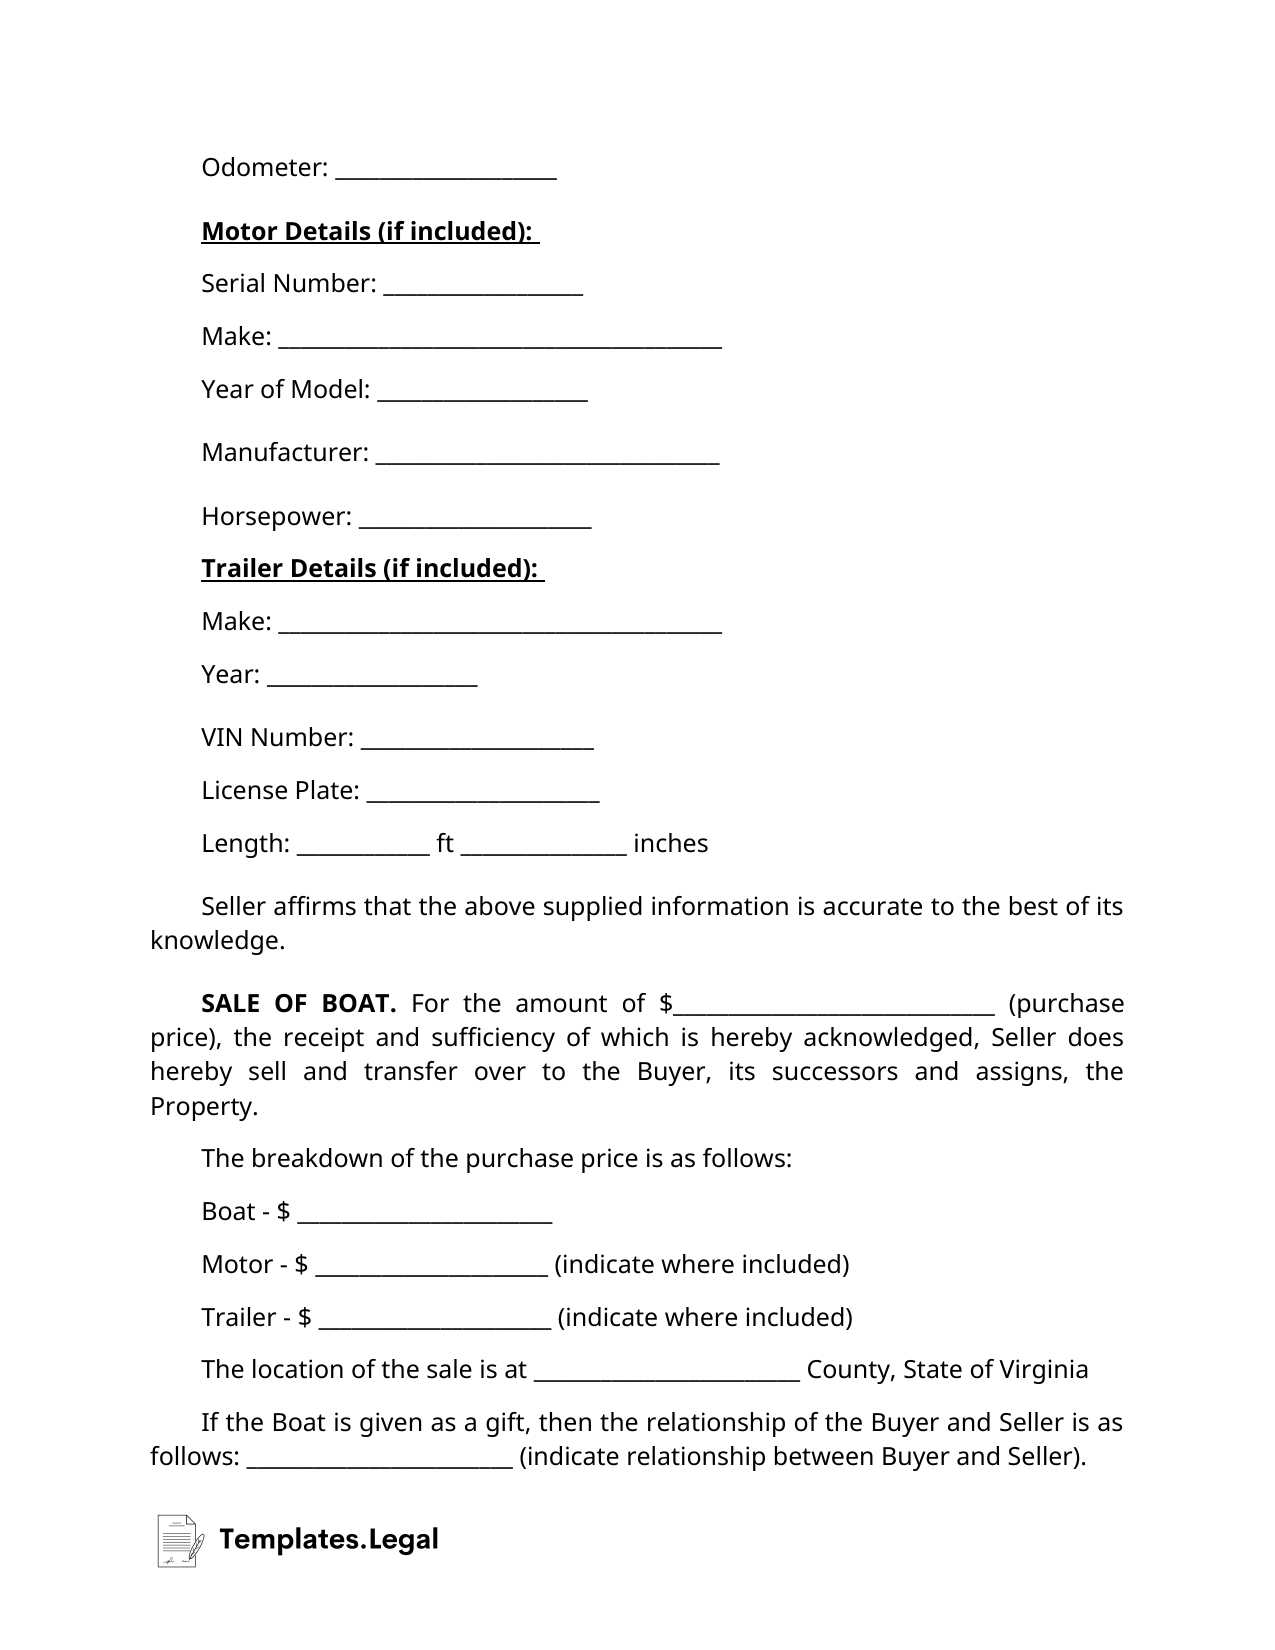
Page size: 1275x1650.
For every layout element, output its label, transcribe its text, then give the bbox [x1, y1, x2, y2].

text Manufacturer: _______________________________ [150, 435, 1125, 469]
picture [150, 1507, 445, 1575]
text Trailer - $ _____________________ (indicate where included) [150, 1299, 1125, 1333]
text License Plate: _____________________ [150, 773, 1125, 807]
text SALE OF BOAT. For the amount of $_____________________________ (purchase price), the receipt and sufficiency of which is hereby acknowledged, Seller does hereby sell and transfer over to the Buyer, its successors and assigns, the Property. [150, 986, 1125, 1122]
text If the Boat is given as a gift, then the relationship of the Buyer and Seller is as follows: ________________________ (indicate relationship between Buyer and Seller). [150, 1405, 1125, 1473]
text Boat - $ _______________________ [150, 1194, 1125, 1228]
text Horsepower: _____________________ [150, 498, 1125, 532]
text Length: ____________ ft _______________ inches [150, 825, 1125, 859]
text The breakdown of the purchase price is as follows: [150, 1141, 1125, 1175]
text Make: ________________________________________ [150, 604, 1125, 638]
text Year: ___________________ [150, 657, 1125, 691]
text The location of the sale is at ________________________ County, State of Virginia [150, 1352, 1125, 1386]
text Odometer: ____________________ [150, 150, 1125, 184]
text Serial Number: __________________ [150, 266, 1125, 300]
text Motor - $ _____________________ (indicate where included) [150, 1247, 1125, 1281]
text Trailer Details (if included): [150, 551, 1125, 585]
text Make: ________________________________________ [150, 319, 1125, 353]
text VIN Number: _____________________ [150, 720, 1125, 754]
text Year of Model: ___________________ [150, 372, 1125, 406]
text Seller affirms that the above supplied information is accurate to the best of its knowledge. [150, 889, 1125, 957]
text Motor Details (if included): [150, 213, 1125, 247]
